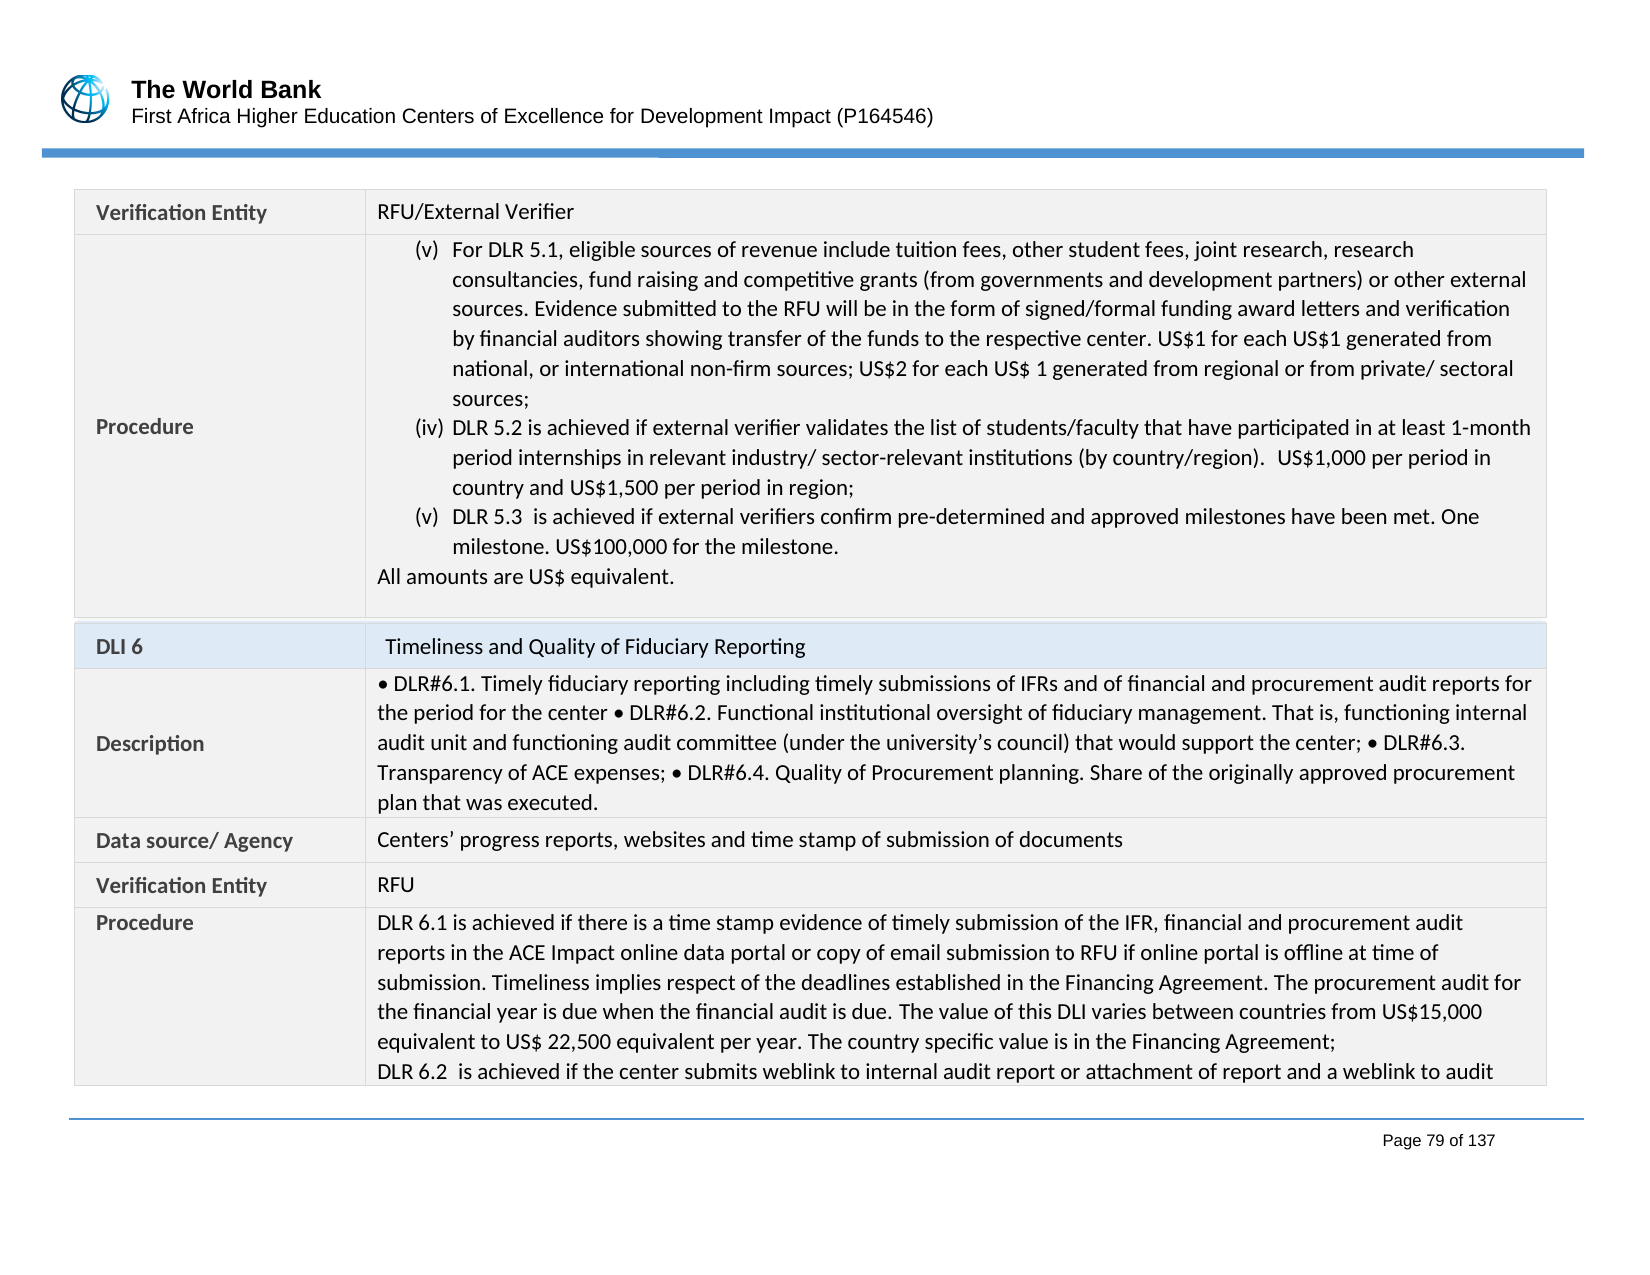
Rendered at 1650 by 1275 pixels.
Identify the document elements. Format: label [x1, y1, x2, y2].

picture [83, 85, 89, 93]
picture [76, 83, 83, 89]
picture [92, 75, 110, 111]
picture [61, 75, 110, 123]
